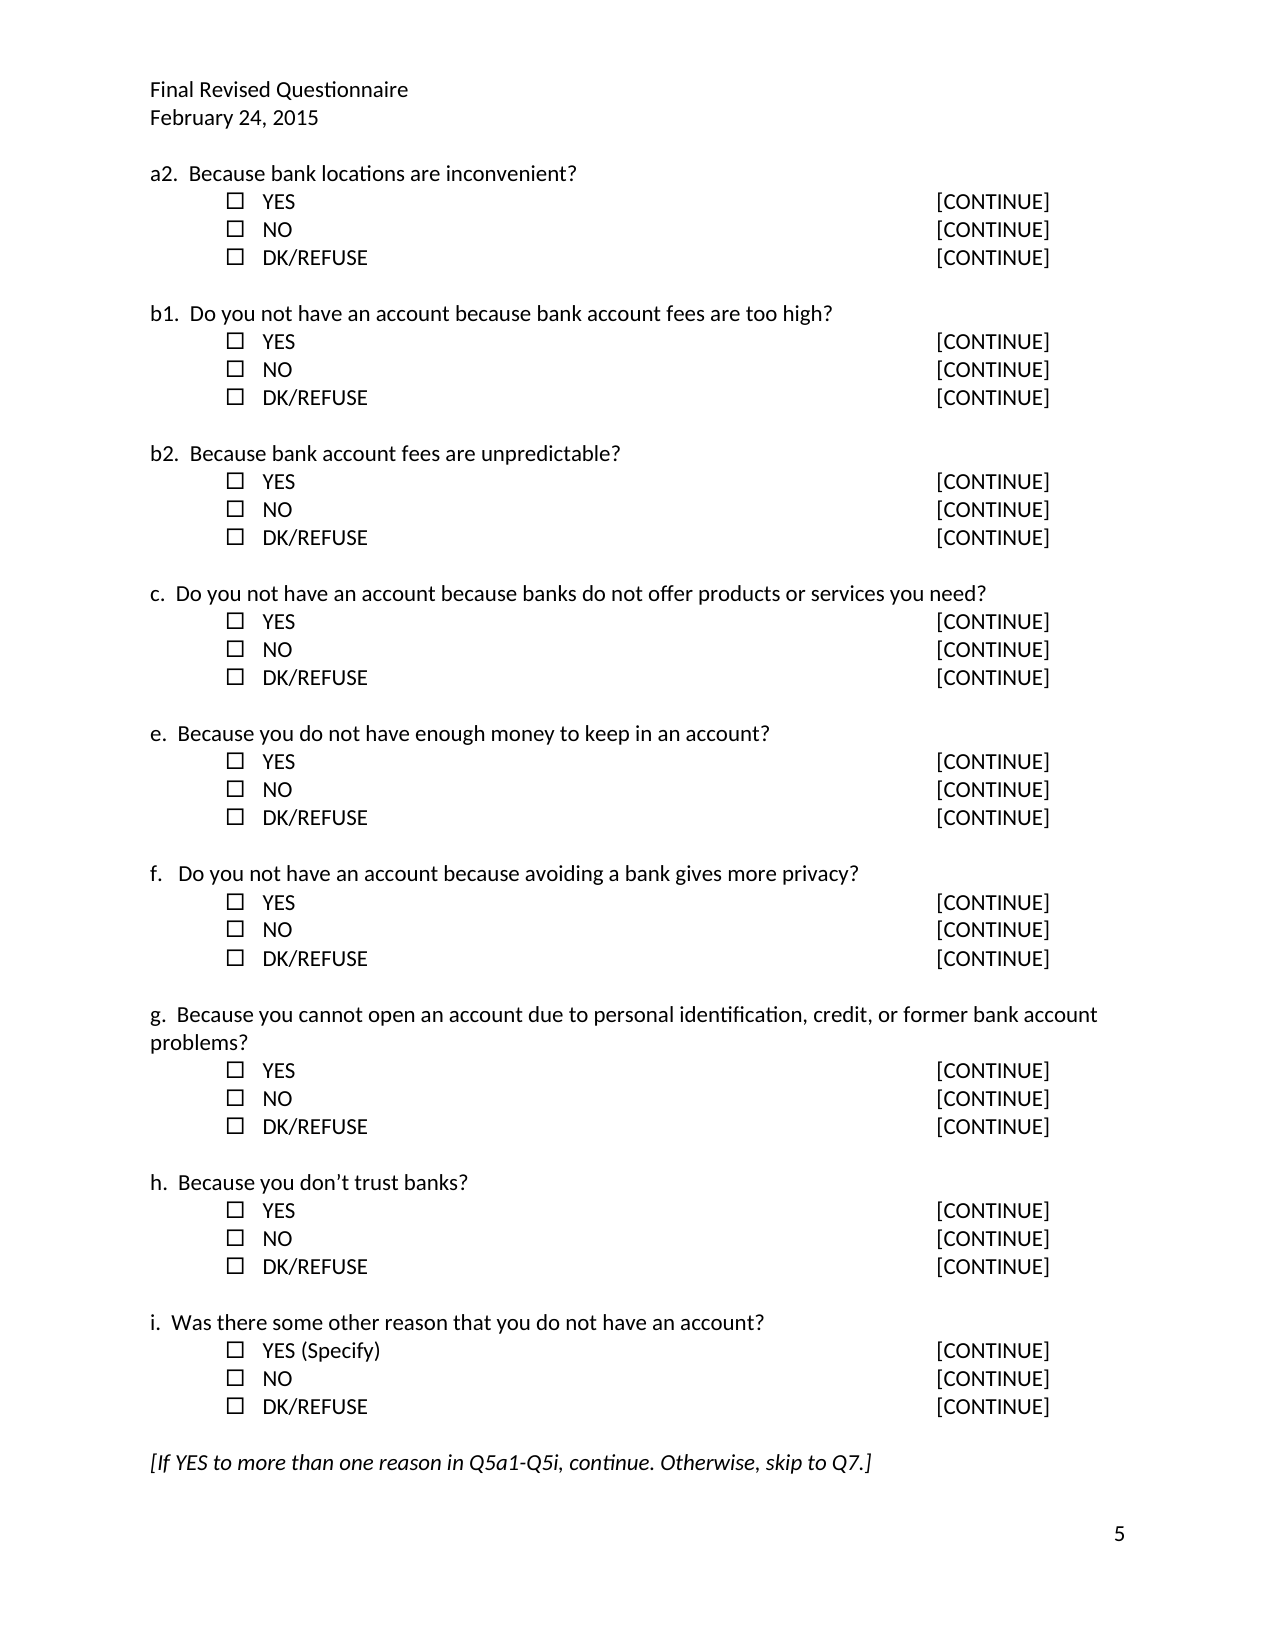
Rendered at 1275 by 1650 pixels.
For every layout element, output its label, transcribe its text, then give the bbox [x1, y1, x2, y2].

list YES [CONTINUE] [225, 1056, 1125, 1084]
list DK/REFUSE [CONTINUE] [225, 243, 1125, 271]
list NO [CONTINUE] [225, 215, 1125, 243]
list DK/REFUSE [CONTINUE] [225, 663, 1125, 691]
text i. Was there some other reason that you do not have an account? [150, 1308, 1125, 1336]
text e. Because you do not have enough money to keep in an account? [150, 719, 1125, 747]
list DK/REFUSE [CONTINUE] [225, 1392, 1125, 1420]
list YES [CONTINUE] [225, 327, 1125, 355]
text h. Because you don’t trust banks? [150, 1168, 1125, 1196]
list DK/REFUSE [CONTINUE] [225, 803, 1125, 832]
text [If YES to more than one reason in Q5a1-Q5i, continue. Otherwise, skip to Q7.] [150, 1448, 1125, 1476]
text f. Do you not have an account because avoiding a bank gives more privacy? [150, 859, 1125, 888]
list YES [CONTINUE] [225, 467, 1125, 495]
list YES (Specify) [CONTINUE] [225, 1336, 1125, 1364]
text c. Do you not have an account because banks do not offer products or services you need? [150, 579, 1125, 607]
list DK/REFUSE [CONTINUE] [225, 383, 1125, 411]
list NO [CONTINUE] [225, 1224, 1125, 1252]
list NO [CONTINUE] [225, 355, 1125, 383]
list NO [CONTINUE] [225, 1084, 1125, 1112]
text b1. Do you not have an account because bank account fees are too high? [150, 299, 1125, 327]
list DK/REFUSE [CONTINUE] [225, 1252, 1125, 1280]
text b2. Because bank account fees are unpredictable? [150, 439, 1125, 467]
list YES [CONTINUE] [225, 187, 1125, 215]
text a2. Because bank locations are inconvenient? [150, 159, 1125, 187]
list YES [CONTINUE] [225, 747, 1125, 776]
list DK/REFUSE [CONTINUE] [225, 944, 1125, 972]
list DK/REFUSE [CONTINUE] [225, 1112, 1125, 1140]
list NO [CONTINUE] [225, 635, 1125, 663]
text g. Because you cannot open an account due to personal identification, credit, or former bank account problems? [150, 1000, 1125, 1056]
list NO [CONTINUE] [225, 1364, 1125, 1392]
list YES [CONTINUE] [225, 1196, 1125, 1224]
list DK/REFUSE [CONTINUE] [225, 523, 1125, 551]
list NO [CONTINUE] [225, 776, 1125, 803]
list NO [CONTINUE] [225, 495, 1125, 523]
list YES [CONTINUE] [225, 888, 1125, 916]
list YES [CONTINUE] [225, 607, 1125, 635]
list NO [CONTINUE] [225, 916, 1125, 944]
